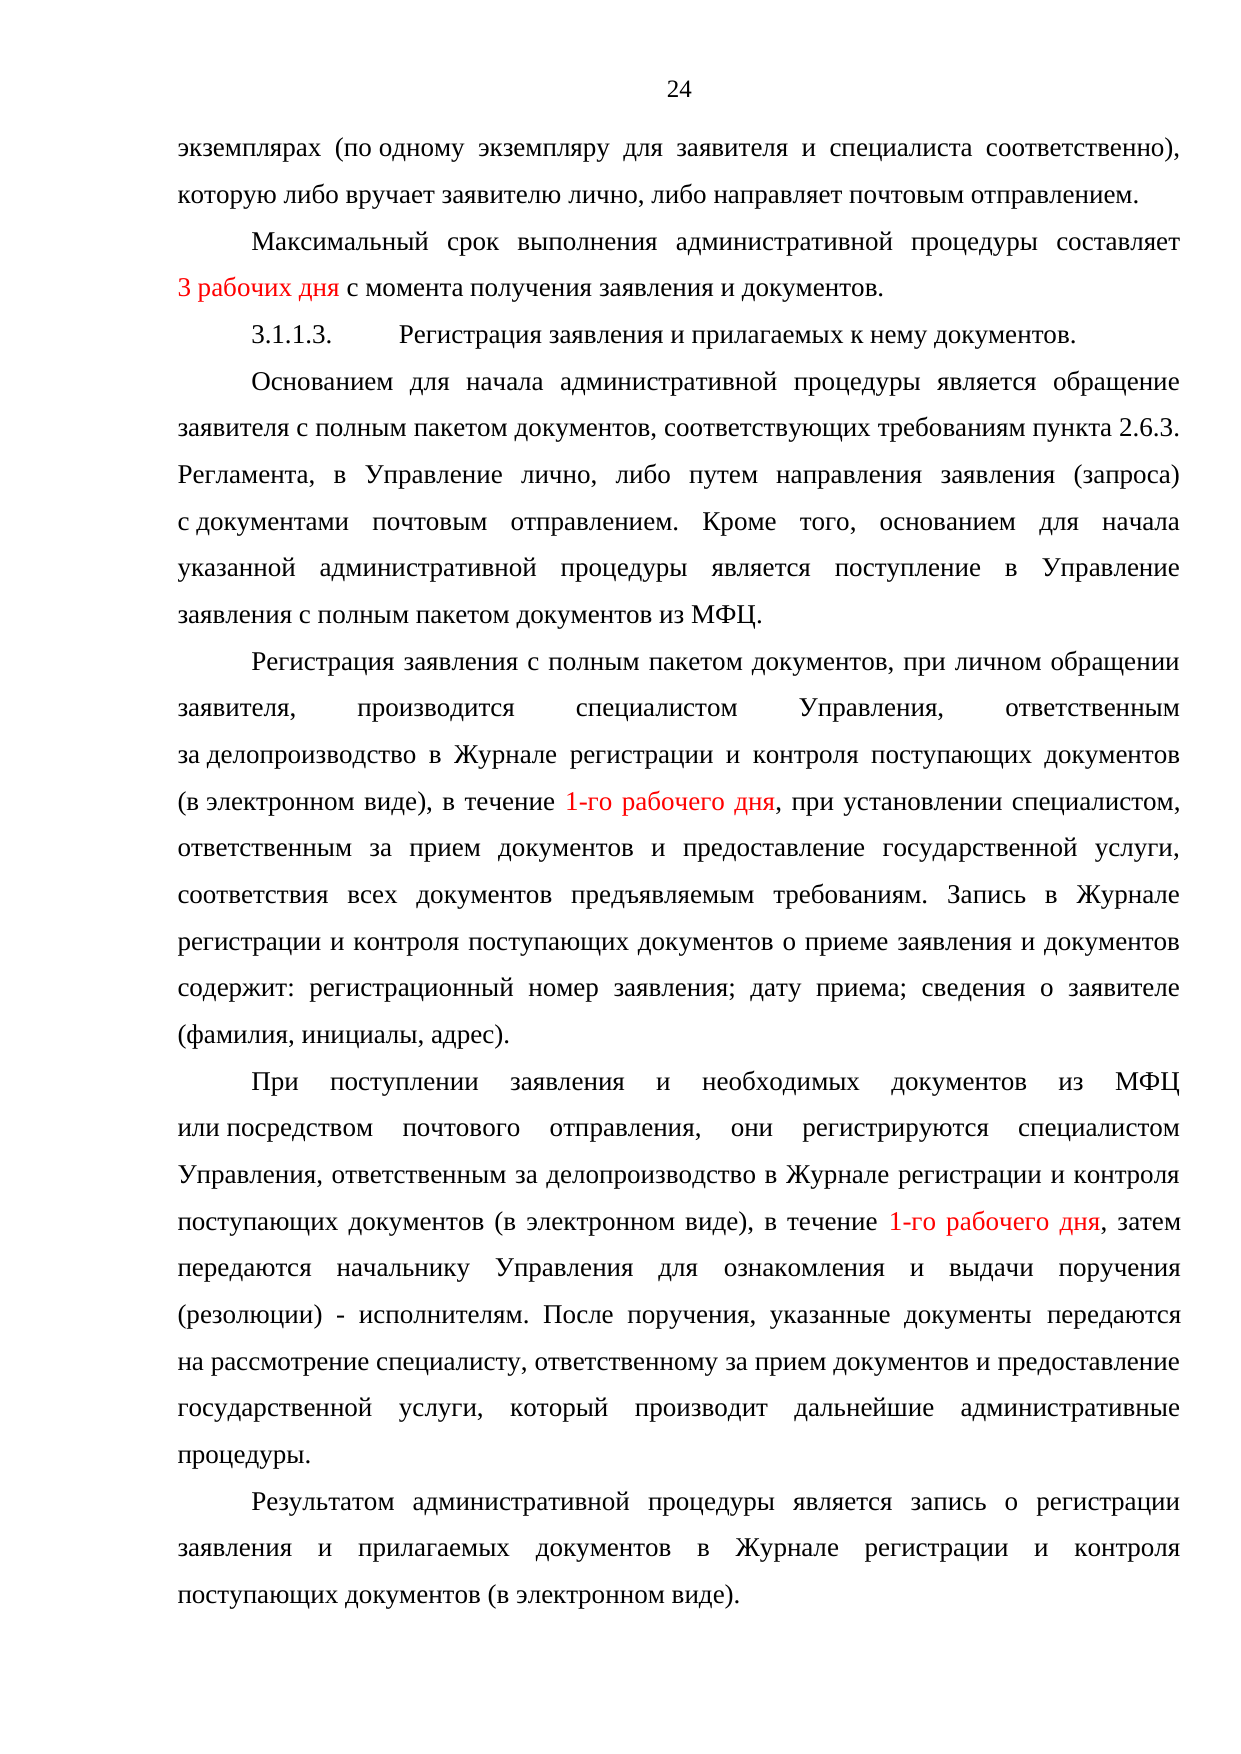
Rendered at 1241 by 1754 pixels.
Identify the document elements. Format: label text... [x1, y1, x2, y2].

text Основанием для начала административной процедуры является обращение заявителя с полным пакетом документов, соответствующих требованиям пункта 2.6.3. Регламента, в Управление лично, либо путем направления заявления (запроса) с документами почтовым отправлением. Кроме того, основанием для начала указанной административной процедуры является поступление в Управление заявления с полным пакетом документов из МФЦ. [177, 365, 1181, 629]
list Регистрация заявления и прилагаемых к нему документов. [177, 318, 1181, 349]
text Регистрация заявления с полным пакетом документов, при личном обращении заявителя, производится специалистом Управления, ответственным за делопроизводство в Журнале регистрации и контроля поступающих документов (в электронном виде), в течение 1-го рабочего дня, при установлении специалистом, ответственным за прием документов и предоставление государственной услуги, соответствия всех документов предъявляемым требованиям. Запись в Журнале регистрации и контроля поступающих документов о приеме заявления и документов содержит: регистрационный номер заявления; дату приема; сведения о заявителе (фамилия, инициалы, адрес). [177, 645, 1181, 1049]
text При поступлении заявления и необходимых документов из МФЦ или посредством почтового отправления, они регистрируются специалистом Управления, ответственным за делопроизводство в Журнале регистрации и контроля поступающих документов (в электронном виде), в течение 1-го рабочего дня, затем передаются начальнику Управления для ознакомления и выдачи поручения (резолюции) - исполнителям. После поручения, указанные документы передаются на рассмотрение специалисту, ответственному за прием документов и предоставление государственной услуги, который производит дальнейшие административные процедуры. [177, 1065, 1181, 1469]
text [177, 131, 1181, 209]
text Максимальный срок выполнения административной процедуры составляет 3 рабочих дня с момента получения заявления и документов. [177, 225, 1181, 302]
text Результатом административной процедуры является запись о регистрации заявления и прилагаемых документов в Журнале регистрации и контроля поступающих документов (в электронном виде). [177, 1485, 1181, 1609]
